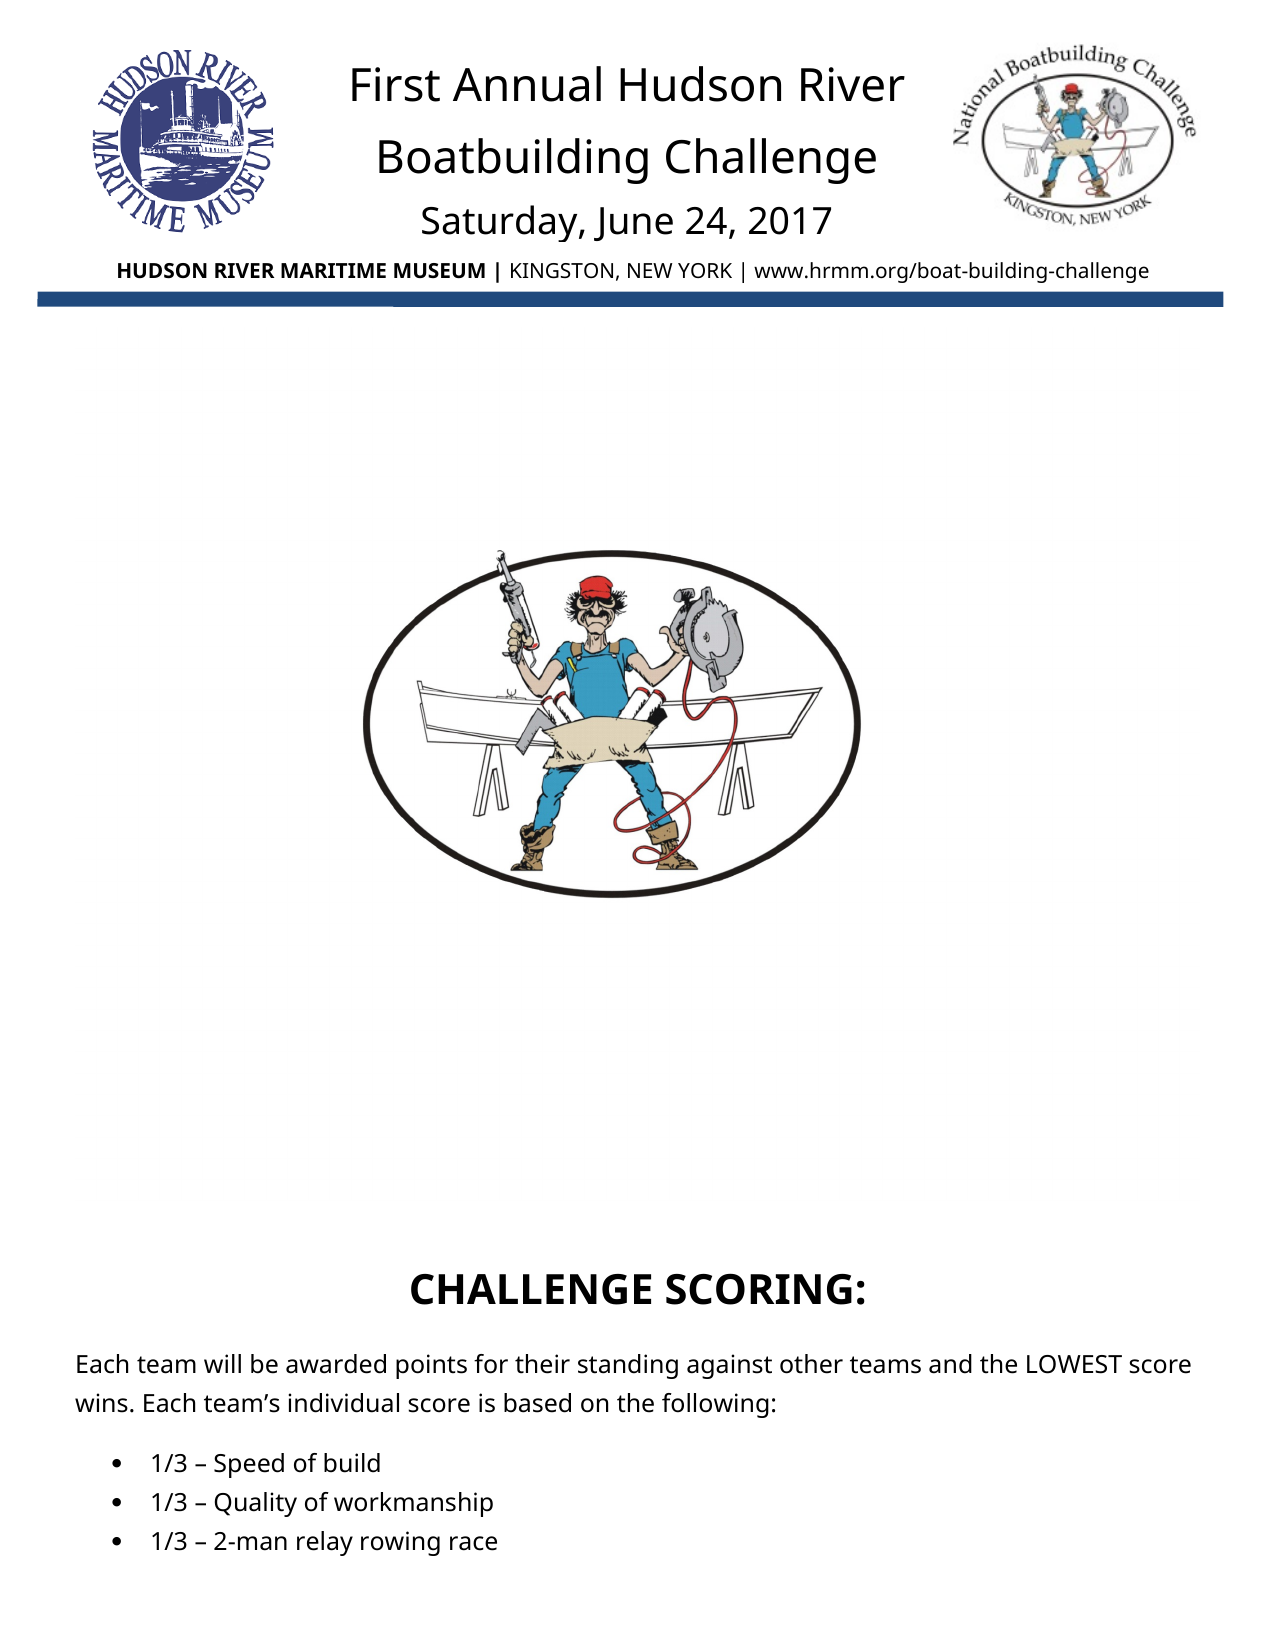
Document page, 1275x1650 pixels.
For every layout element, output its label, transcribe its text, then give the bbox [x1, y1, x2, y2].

list 1/3 – 2-man relay rowing race [112, 1524, 1200, 1558]
text CHALLENGE SCORING: [75, 1260, 1200, 1317]
picture [75, 327, 1200, 1201]
picture [84, 42, 279, 237]
text Each team will be awarded points for their standing against other teams and the LOWEST score wins. Each team’s individual score is based on the following: [75, 1346, 1200, 1419]
list 1/3 – Quality of workmanship [112, 1484, 1200, 1519]
picture [941, 32, 1213, 236]
list 1/3 – Speed of build [112, 1445, 1200, 1479]
